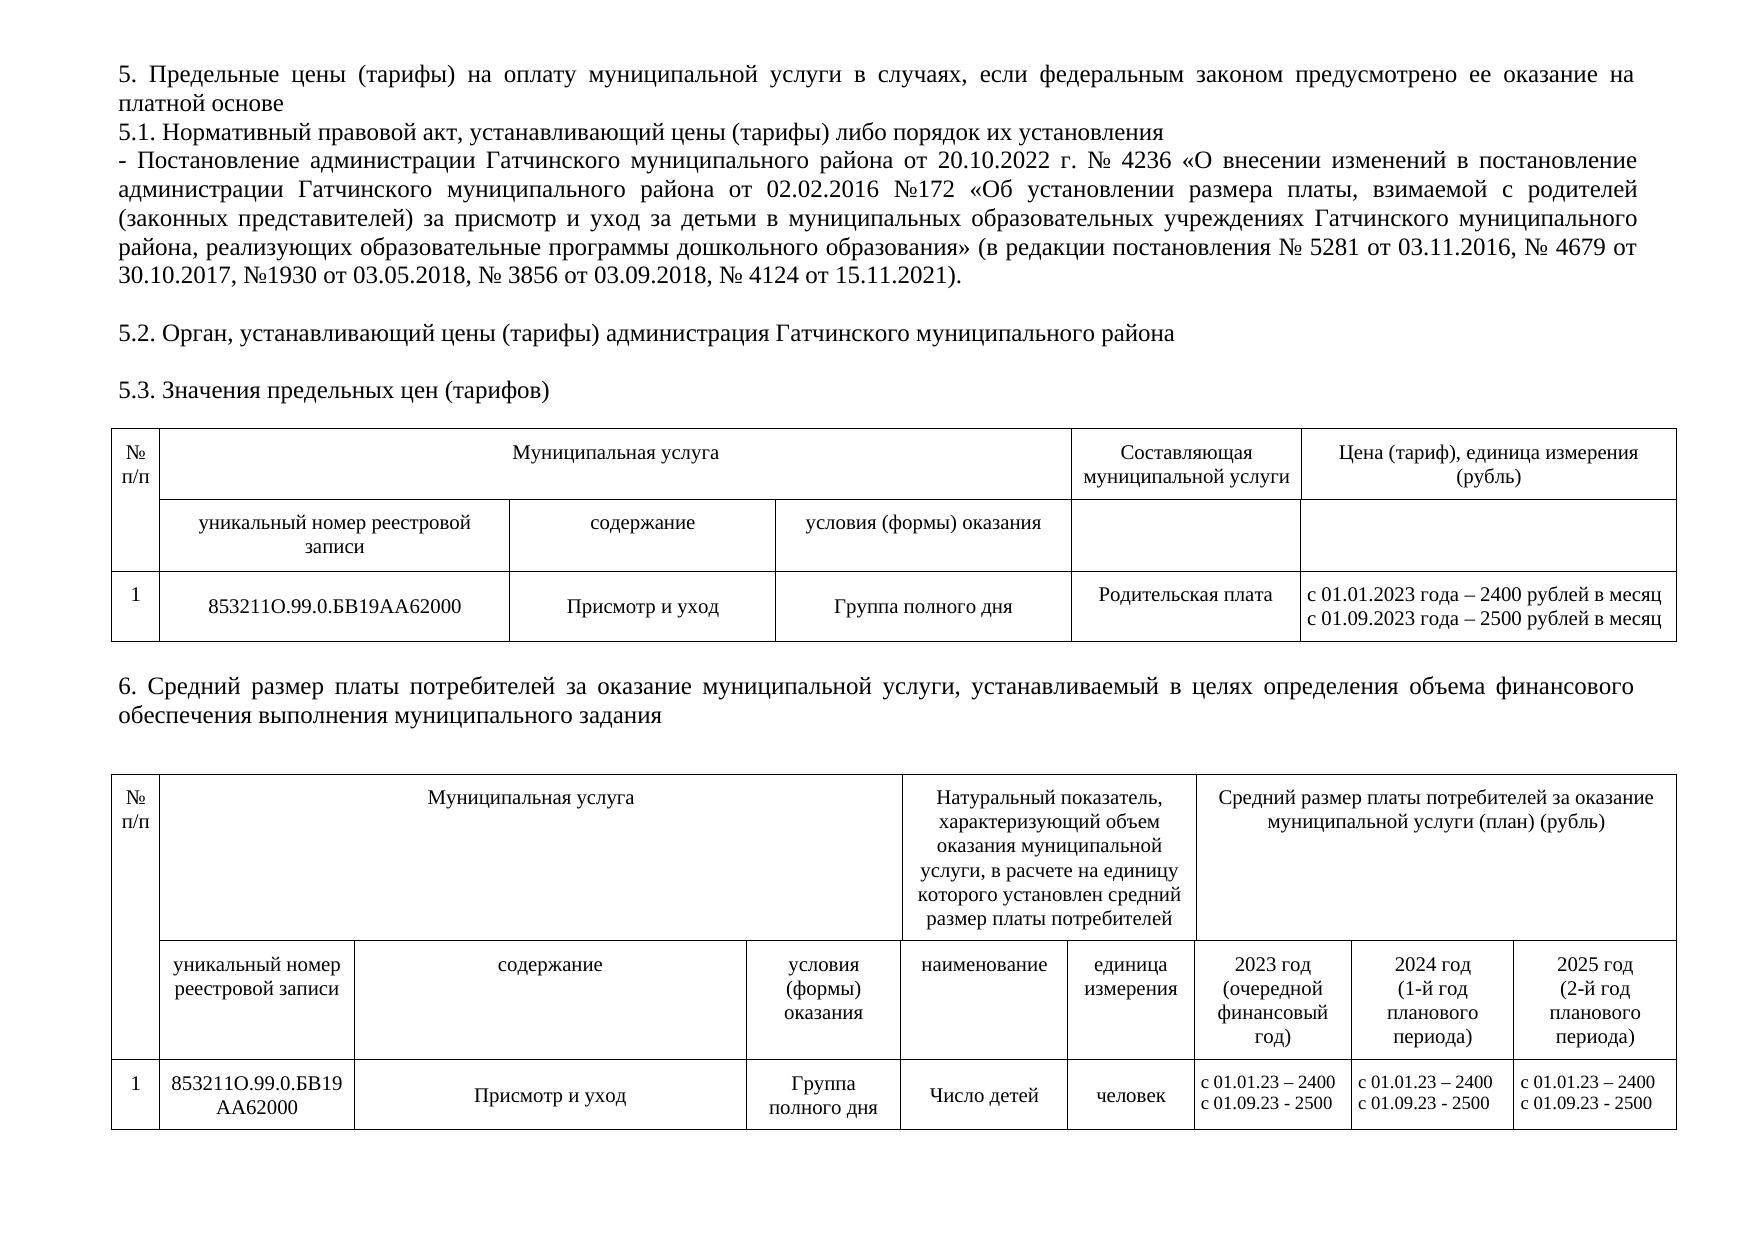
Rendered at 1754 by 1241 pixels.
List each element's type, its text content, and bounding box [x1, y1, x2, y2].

text 5.2. Орган, устанавливающий цены (тарифы) администрация Гатчинского муниципального района [118, 318, 1636, 347]
table_cell с 01.01.23 – 2400 с 01.09.23 - 2500 [1352, 1060, 1513, 1129]
table_header Муниципальная услуга [160, 429, 1071, 498]
table_cell человек [1068, 1060, 1194, 1129]
table_cell Число детей [901, 1060, 1067, 1129]
table_cell единица измерения [1068, 941, 1194, 1059]
table_cell содержание [510, 500, 775, 571]
table_cell Присмотр и уход [510, 572, 775, 641]
table_cell уникальный номер реестровой записи [160, 941, 354, 1059]
table_cell условия (формы) оказания [776, 500, 1071, 571]
text 5.3. Значения предельных цен (тарифов) [118, 375, 1636, 404]
table_cell содержание [355, 941, 746, 1059]
table_cell 2025 год (2-й год планового периода) [1514, 941, 1676, 1059]
table_cell Группа полного дня [776, 572, 1071, 641]
text 5. Предельные цены (тарифы) на оплату муниципальной услуги в случаях, если федеральным законом предусмотрено ее оказание на платной основе [118, 59, 1636, 117]
table_header Натуральный показатель, характеризующий объем оказания муниципальной услуги, в расчете на единицу которого установлен средний размер платы потребителей [903, 775, 1196, 940]
table_cell Присмотр и уход [355, 1060, 746, 1129]
table_cell 1 [112, 572, 159, 641]
table_cell Родительская плата [1072, 572, 1300, 641]
table_cell [1072, 500, 1300, 571]
table_cell с 01.01.23 – 2400 с 01.09.23 - 2500 [1514, 1060, 1676, 1129]
table_cell 2023 год (очередной финансовый год) [1195, 941, 1351, 1059]
table_cell с 01.01.2023 года – 2400 рублей в месяц с 01.09.2023 года – 2500 рублей в месяц [1301, 572, 1676, 641]
table_cell уникальный номер реестровой записи [160, 500, 509, 571]
text - Постановление администрации Гатчинского муниципального района от 20.10.2022 г. № 4236 «О внесении изменений в постановление администрации Гатчинского муниципального района от 02.02.2016 №172 «Об установлении размера платы, взимаемой с родителей (законных представителей) за присмотр и уход за детьми в муниципальных образовательных учреждениях Гатчинского муниципального района, реализующих образовательные программы дошкольного образования» (в редакции постановления № 5281 от 03.11.2016, № 4679 от 30.10.2017, №1930 от 03.05.2018, № 3856 от 03.09.2018, № 4124 от 15.11.2021). [118, 145, 1639, 289]
text 6. Средний размер платы потребителей за оказание муниципальной услуги, устанавливаемый в целях определения объема финансового обеспечения выполнения муниципального задания [118, 671, 1636, 729]
table_header Цена (тариф), единица измерения (рубль) [1302, 429, 1676, 498]
table_cell 1 [112, 1060, 159, 1129]
table_cell [1301, 500, 1676, 571]
table_header Составляющая муниципальной услуги [1072, 429, 1301, 498]
table_cell условия (формы) оказания [747, 941, 900, 1059]
table_header № п/п [112, 429, 159, 571]
table_cell Группа полного дня [747, 1060, 900, 1129]
table_header № п/п [112, 775, 159, 1059]
table_header Муниципальная услуга [160, 775, 902, 940]
table_header Средний размер платы потребителей за оказание муниципальной услуги (план) (рубль) [1197, 775, 1676, 940]
table_cell с 01.01.23 – 2400 с 01.09.23 - 2500 [1195, 1060, 1351, 1129]
table_cell наименование [901, 941, 1067, 1059]
table_cell 2024 год (1-й год планового периода) [1352, 941, 1513, 1059]
text 5.1. Нормативный правовой акт, устанавливающий цены (тарифы) либо порядок их установления [118, 117, 1636, 145]
table_cell 853211О.99.0.БВ19АА62000 [160, 572, 509, 641]
table_cell 853211О.99.0.БВ19АА62000 [160, 1060, 354, 1129]
